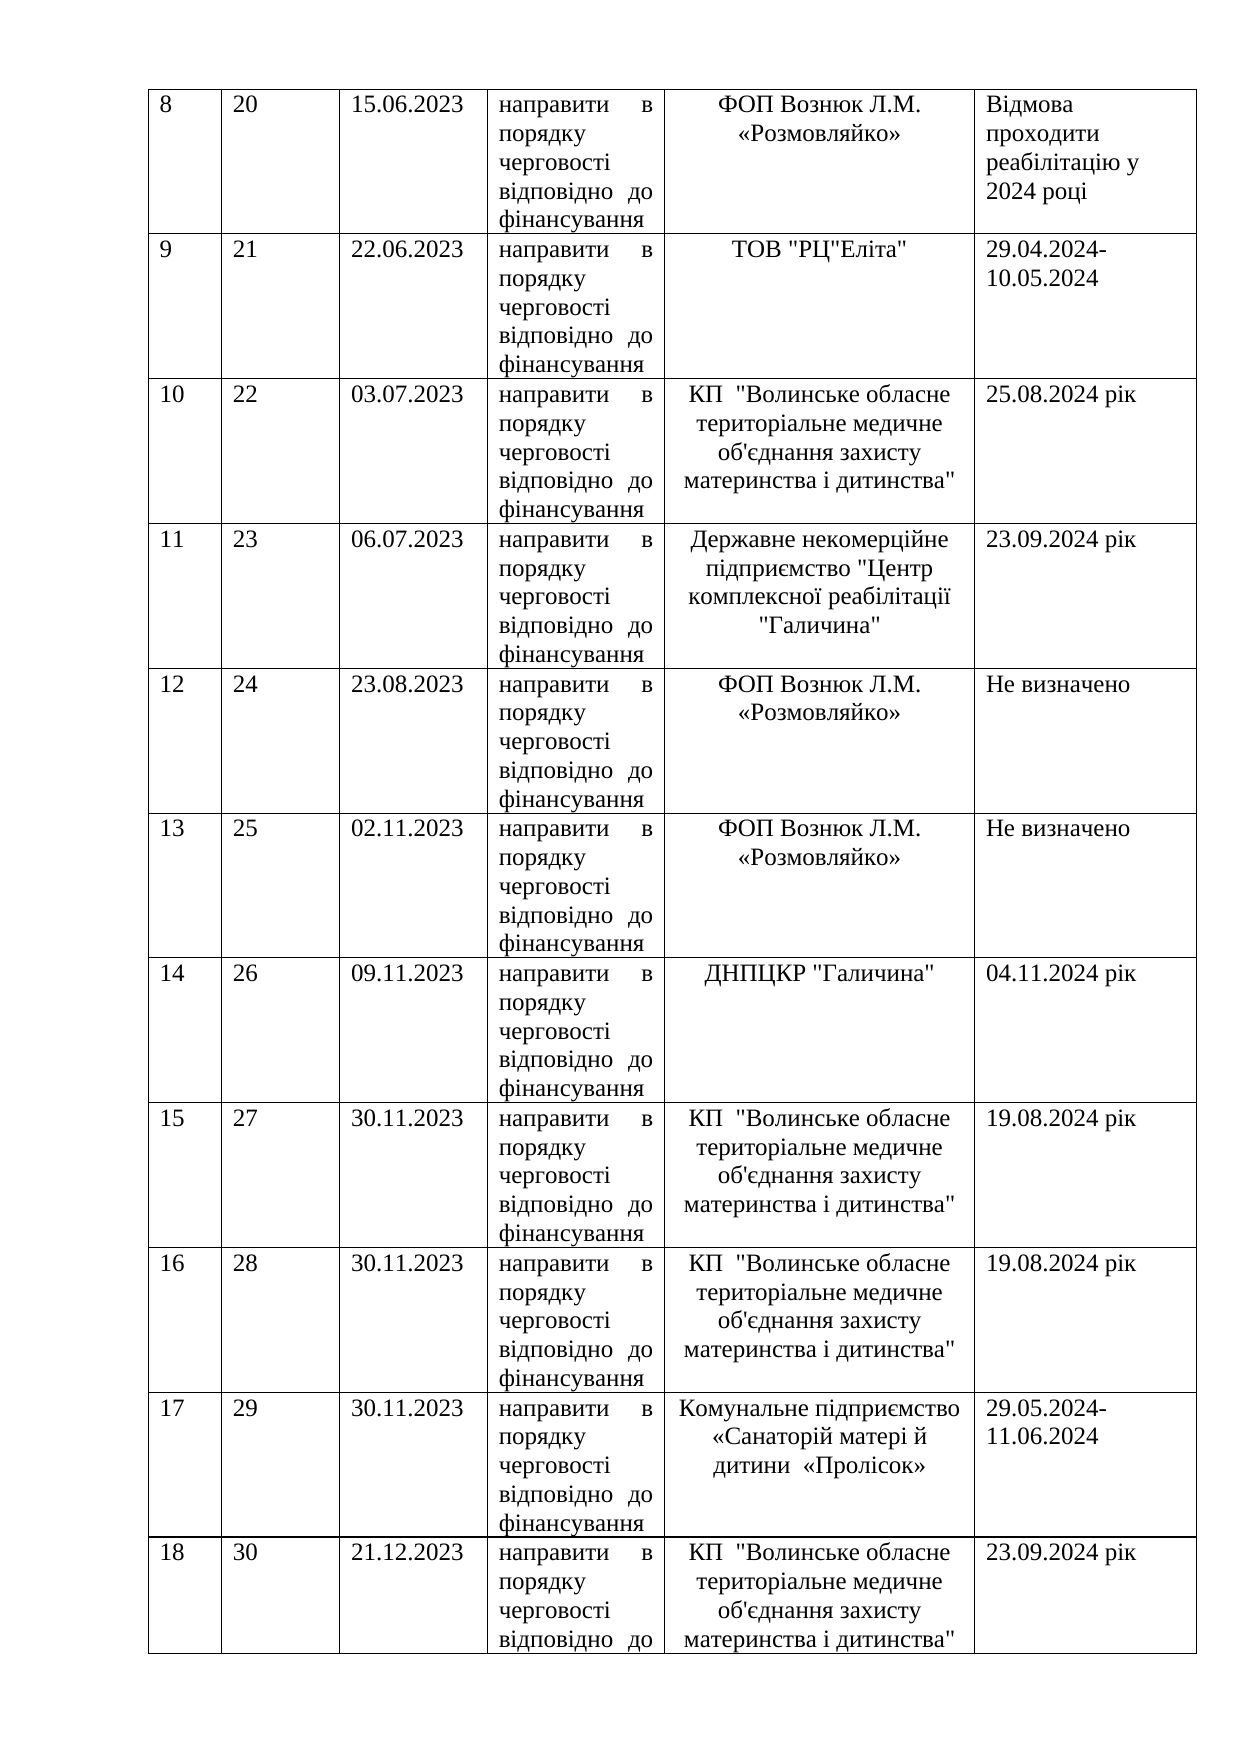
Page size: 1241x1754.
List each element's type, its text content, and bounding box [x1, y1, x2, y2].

table_cell 11 [149, 524, 221, 668]
table_cell 09.11.2023 [340, 958, 487, 1102]
table_cell 22 [222, 379, 339, 523]
table_cell направити в порядку черговості відповідно до фінансування [488, 958, 664, 1102]
table_cell 22.06.2023 [340, 234, 487, 378]
table_cell 15.06.2023 [340, 90, 487, 233]
table_cell 02.11.2023 [340, 814, 487, 957]
table_cell 23 [222, 524, 339, 668]
table_cell 23.08.2023 [340, 669, 487, 812]
table_cell 30.11.2023 [340, 1393, 487, 1536]
table_cell направити в порядку черговості відповідно до фінансування [488, 379, 664, 523]
table_cell Відмова проходити реабілітацію у 2024 році [975, 90, 1196, 233]
table_cell направити в порядку черговості відповідно до фінансування [488, 814, 664, 957]
table_cell 06.07.2023 [340, 524, 487, 668]
table_cell ФОП Вознюк Л.М. «Розмовляйко» [665, 814, 974, 957]
table_cell 15 [149, 1103, 221, 1247]
table_cell 17 [149, 1393, 221, 1536]
table_cell 25.08.2024 рік [975, 379, 1196, 523]
table_cell 04.11.2024 рік [975, 958, 1196, 1102]
table_cell 29.04.2024- 10.05.2024 [975, 234, 1196, 378]
table_cell 03.07.2023 [340, 379, 487, 523]
table_cell 23.09.2024 рік [975, 1538, 1196, 1652]
table_cell КП "Волинське обласне територіальне медичне об'єднання захисту материнства і дитинства" [665, 379, 974, 523]
table_cell направити в порядку черговості відповідно до фінансування [488, 524, 664, 668]
table_cell ФОП Вознюк Л.М. «Розмовляйко» [665, 90, 974, 233]
table_cell направити в порядку черговості відповідно до фінансування [488, 1393, 664, 1536]
table_cell направити в порядку черговості відповідно до фінансування [488, 1103, 664, 1247]
table_cell Державне некомерційне підприємство "Центр комплексної реабілітації "Галичина" [665, 524, 974, 668]
table_cell 21 [222, 234, 339, 378]
table_cell направити в порядку черговості відповідно до фінансування [488, 1248, 664, 1392]
table_cell 19.08.2024 рік [975, 1248, 1196, 1392]
table_cell 28 [222, 1248, 339, 1392]
table_cell 18 [149, 1538, 221, 1652]
table_cell ДНПЦКР "Галичина" [665, 958, 974, 1102]
table_cell 30.11.2023 [340, 1248, 487, 1392]
table_cell 10 [149, 379, 221, 523]
table_cell 25 [222, 814, 339, 957]
table_cell 23.09.2024 рік [975, 524, 1196, 668]
table_cell КП "Волинське обласне територіальне медичне об'єднання захисту материнства і дитинства" [665, 1248, 974, 1392]
table_cell 20 [222, 90, 339, 233]
table_cell 30.11.2023 [340, 1103, 487, 1247]
table_cell 24 [222, 669, 339, 812]
table_cell 21.12.2023 [340, 1538, 487, 1652]
table_cell Не визначено [975, 669, 1196, 812]
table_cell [488, 1538, 664, 1652]
table_cell направити в порядку черговості відповідно до фінансування [488, 669, 664, 812]
table_cell КП "Волинське обласне територіальне медичне об'єднання захисту материнства і дитинства" [665, 1103, 974, 1247]
table_cell Не визначено [975, 814, 1196, 957]
table_cell 9 [149, 234, 221, 378]
table_cell 30 [222, 1538, 339, 1652]
table_cell 16 [149, 1248, 221, 1392]
table_cell 13 [149, 814, 221, 957]
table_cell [665, 1538, 974, 1652]
table_cell Комунальне підприємство «Санаторій матері й дитини «Пролісок» [665, 1393, 974, 1536]
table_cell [488, 90, 664, 233]
table_cell 19.08.2024 рік [975, 1103, 1196, 1247]
table_cell 8 [149, 90, 221, 233]
table_cell 29.05.2024- 11.06.2024 [975, 1393, 1196, 1536]
table_cell 26 [222, 958, 339, 1102]
table_cell 29 [222, 1393, 339, 1536]
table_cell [488, 234, 664, 378]
table_cell ФОП Вознюк Л.М. «Розмовляйко» [665, 669, 974, 812]
table_cell 27 [222, 1103, 339, 1247]
table_cell 14 [149, 958, 221, 1102]
table_cell ТОВ "РЦ"Еліта" [665, 234, 974, 378]
table_cell 12 [149, 669, 221, 812]
